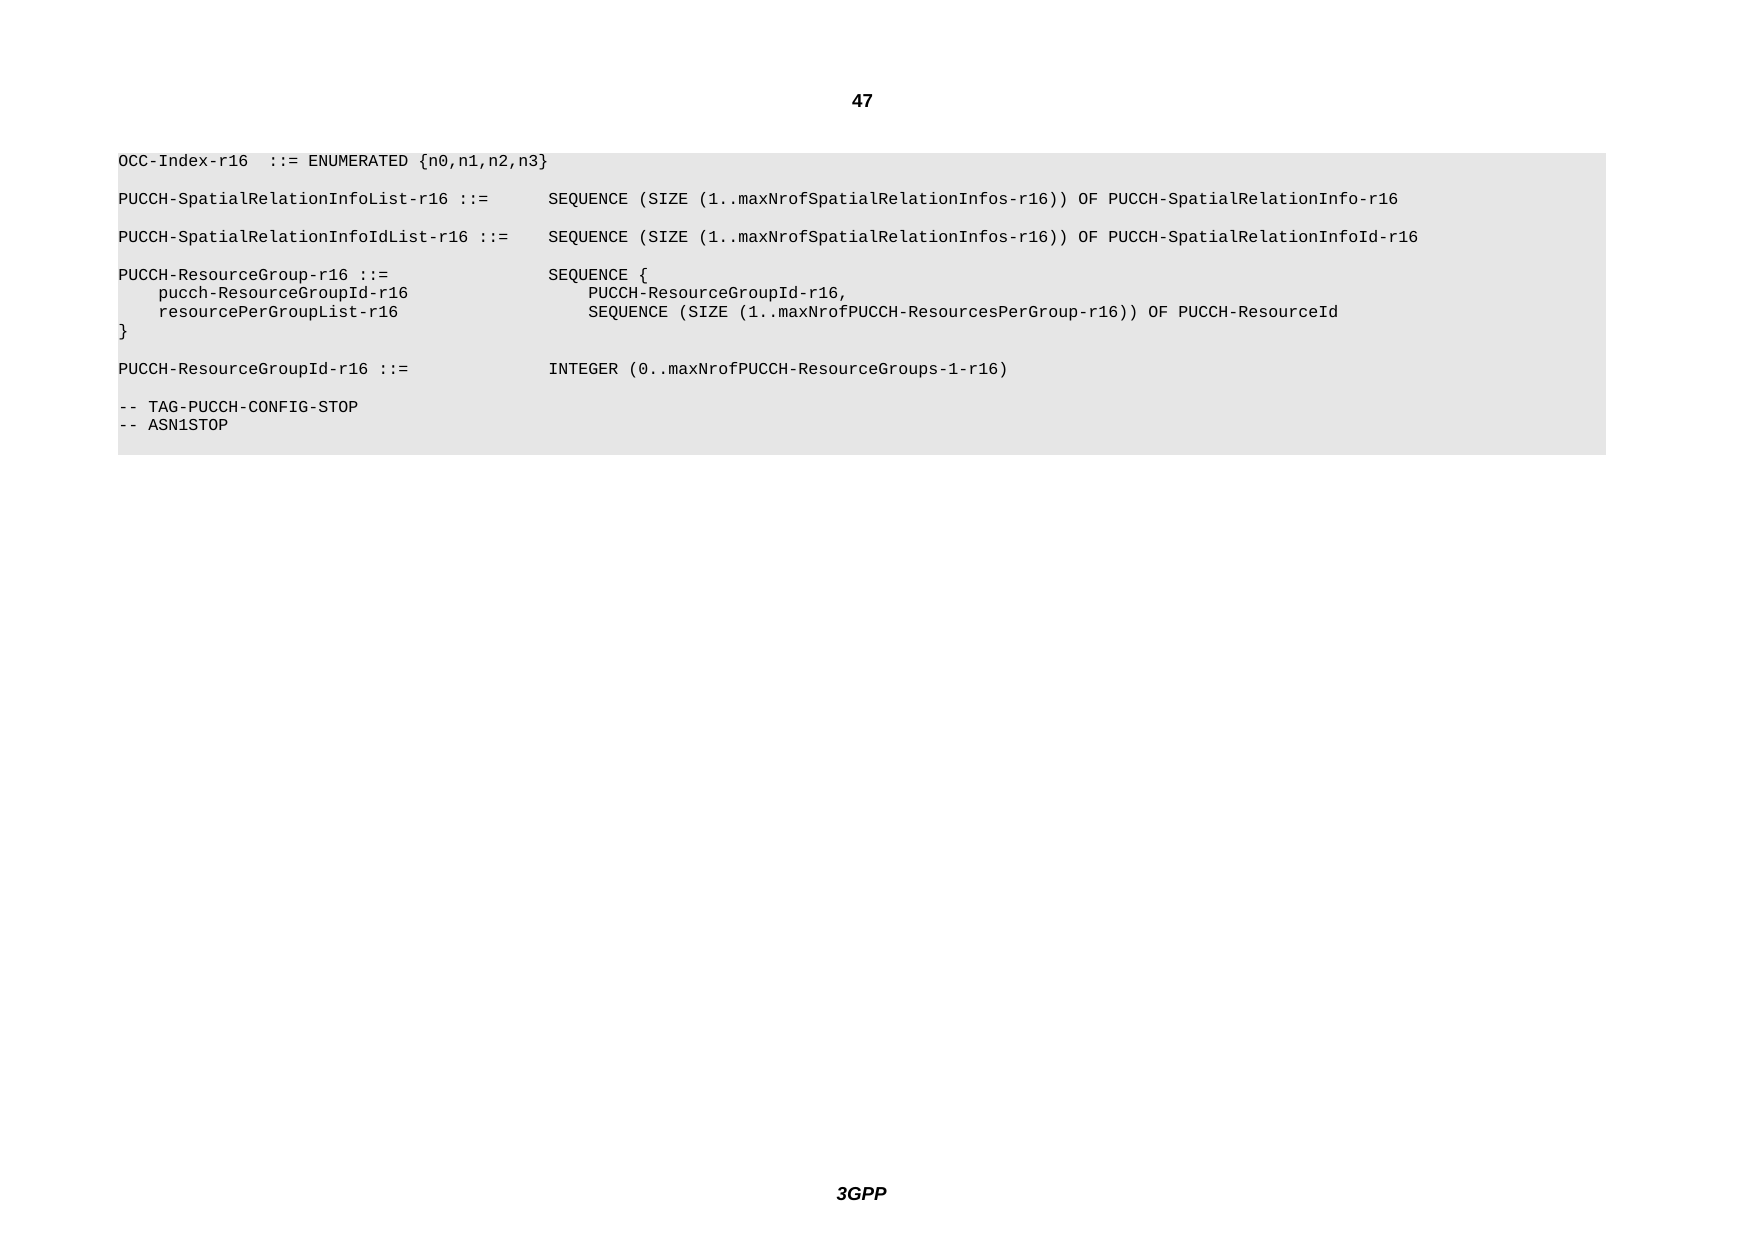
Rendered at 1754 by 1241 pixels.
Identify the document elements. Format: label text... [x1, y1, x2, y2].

text -- ASN1STOP [118, 417, 1606, 436]
text } [118, 323, 1606, 342]
text OCC-Index-r16 ::= ENUMERATED {n0,n1,n2,n3} [118, 153, 1606, 172]
text PUCCH-ResourceGroup-r16 ::= SEQUENCE { [118, 266, 1606, 285]
text PUCCH-ResourceGroupId-r16 ::= INTEGER (0..maxNrofPUCCH-ResourceGroups-1-r16) [118, 360, 1606, 379]
text resourcePerGroupList-r16 SEQUENCE (SIZE (1..maxNrofPUCCH-ResourcesPerGroup-r16)) OF PUCCH-ResourceId [118, 304, 1606, 323]
text PUCCH-SpatialRelationInfoIdList-r16 ::= SEQUENCE (SIZE (1..maxNrofSpatialRelationInfos-r16)) OF PUCCH-SpatialRelationInfoId-r16 [118, 228, 1606, 247]
text pucch-ResourceGroupId-r16 PUCCH-ResourceGroupId-r16, [118, 285, 1606, 304]
text PUCCH-SpatialRelationInfoList-r16 ::= SEQUENCE (SIZE (1..maxNrofSpatialRelationInfos-r16)) OF PUCCH-SpatialRelationInfo-r16 [118, 191, 1606, 209]
text -- TAG-PUCCH-CONFIG-STOP [118, 398, 1606, 417]
